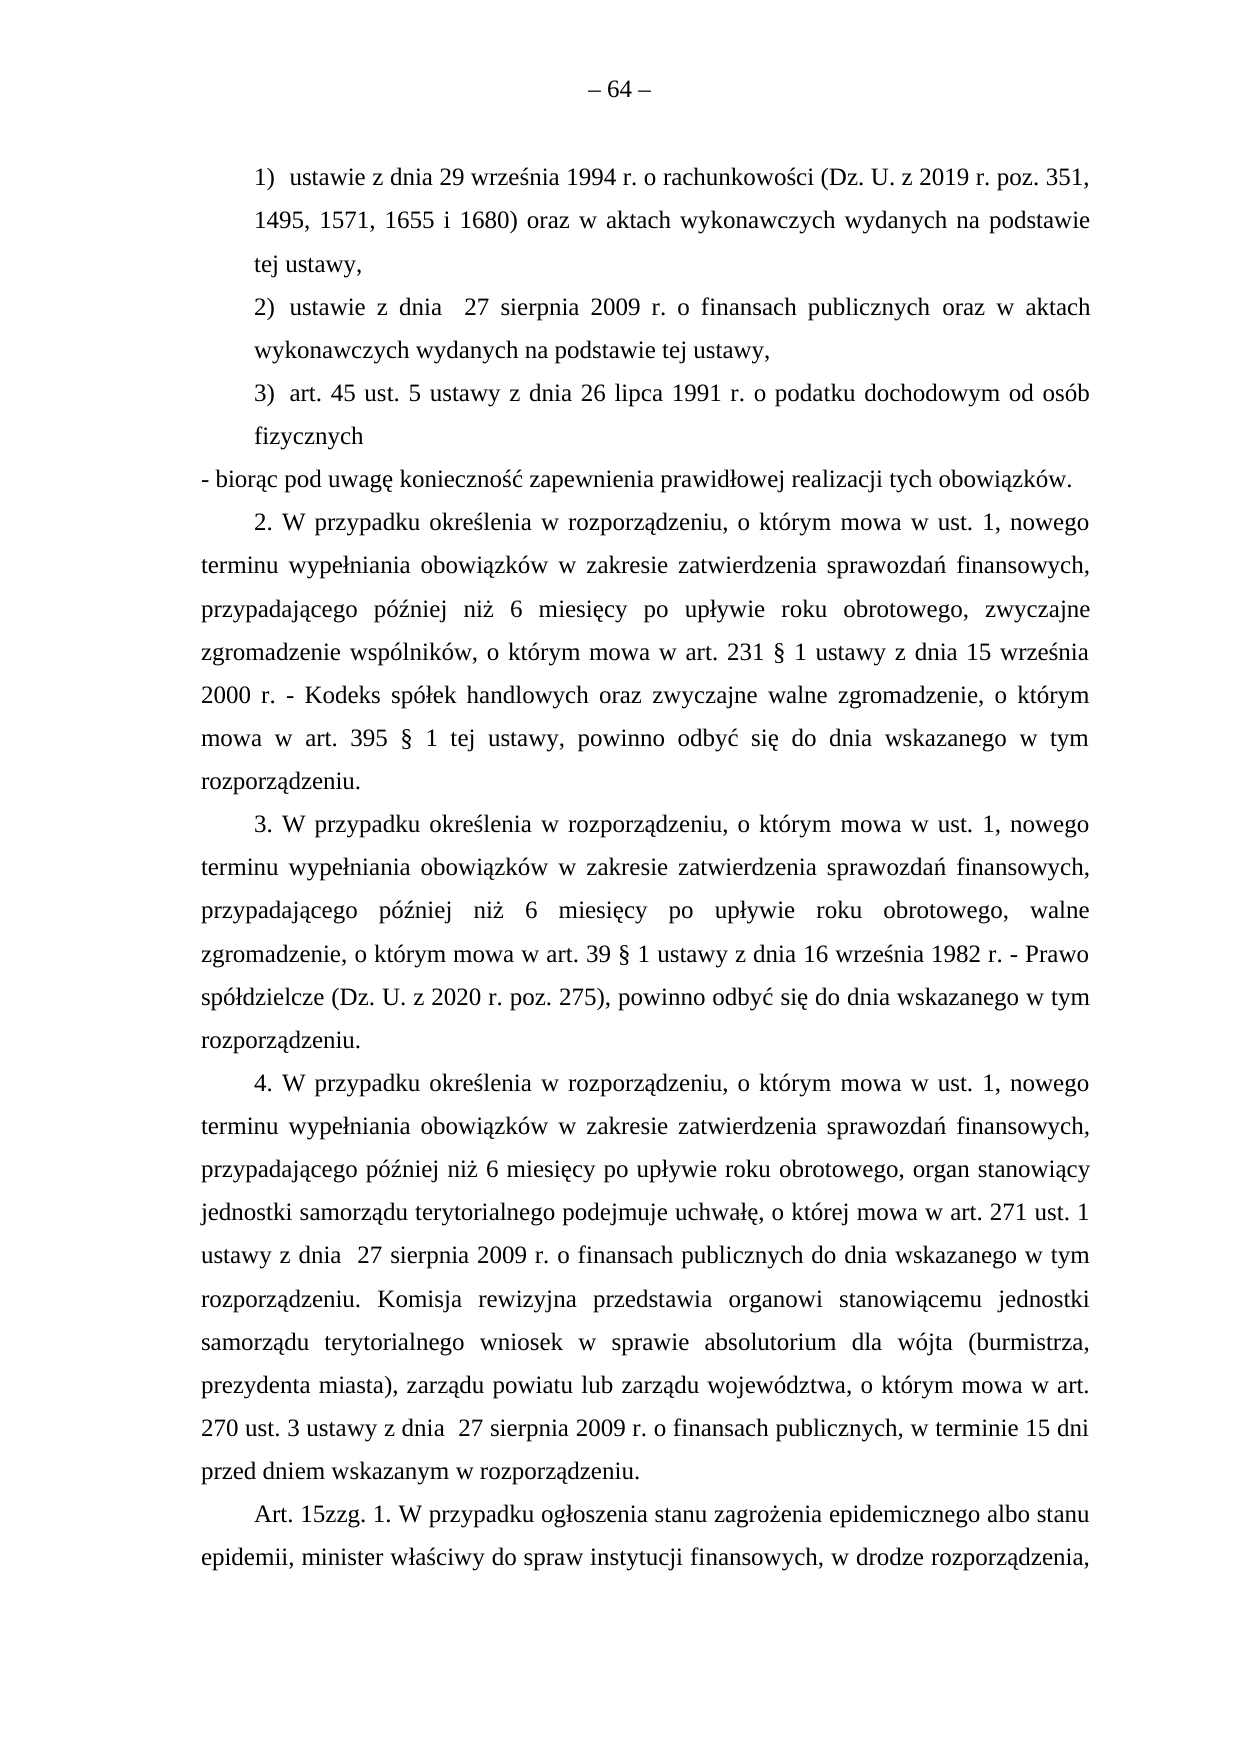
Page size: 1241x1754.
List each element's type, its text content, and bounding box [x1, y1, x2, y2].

text 2. W przypadku określenia w rozporządzeniu, o którym mowa w ust. 1, nowego terminu wypełniania obowiązków w zakresie zatwierdzenia sprawozdań finansowych, przypadającego później niż 6 miesięcy po upływie roku obrotowego, zwyczajne zgromadzenie wspólników, o którym mowa w art. 231 § 1 ustawy z dnia 15 września 2000 r. - Kodeks spółek handlowych oraz zwyczajne walne zgromadzenie, o którym mowa w art. 395 § 1 tej ustawy, powinno odbyć się do dnia wskazanego w tym rozporządzeniu. [201, 507, 1091, 795]
text 3. W przypadku określenia w rozporządzeniu, o którym mowa w ust. 1, nowego terminu wypełniania obowiązków w zakresie zatwierdzenia sprawozdań finansowych, przypadającego później niż 6 miesięcy po upływie roku obrotowego, walne zgromadzenie, o którym mowa w art. 39 § 1 ustawy z dnia 16 września 1982 r. - Prawo spółdzielcze (Dz. U. z 2020 r. poz. 275), powinno odbyć się do dnia wskazanego w tym rozporządzeniu. [201, 809, 1091, 1054]
text 1) ustawie z dnia 29 września 1994 r. o rachunkowości (Dz. U. z 2019 r. poz. 351, 1495, 1571, 1655 i 1680) oraz w aktach wykonawczych wydanych na podstawie tej ustawy, [254, 162, 1091, 277]
text - biorąc pod uwagę konieczność zapewnienia prawidłowej realizacji tych obowiązków. [201, 464, 1091, 493]
text 2) ustawie z dnia 27 sierpnia 2009 r. o finansach publicznych oraz w aktach wykonawczych wydanych na podstawie tej ustawy, [254, 292, 1091, 364]
text 3) art. 45 ust. 5 ustawy z dnia 26 lipca 1991 r. o podatku dochodowym od osób fizycznych [254, 378, 1091, 450]
text 4. W przypadku określenia w rozporządzeniu, o którym mowa w ust. 1, nowego terminu wypełniania obowiązków w zakresie zatwierdzenia sprawozdań finansowych, przypadającego później niż 6 miesięcy po upływie roku obrotowego, organ stanowiący jednostki samorządu terytorialnego podejmuje uchwałę, o której mowa w art. 271 ust. 1 ustawy z dnia 27 sierpnia 2009 r. o finansach publicznych do dnia wskazanego w tym rozporządzeniu. Komisja rewizyjna przedstawia organowi stanowiącemu jednostki samorządu terytorialnego wniosek w sprawie absolutorium dla wójta (burmistrza, prezydenta miasta), zarządu powiatu lub zarządu województwa, o którym mowa w art. 270 ust. 3 ustawy z dnia 27 sierpnia 2009 r. o finansach publicznych, w terminie 15 dni przed dniem wskazanym w rozporządzeniu. [201, 1068, 1091, 1485]
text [201, 1499, 1091, 1571]
